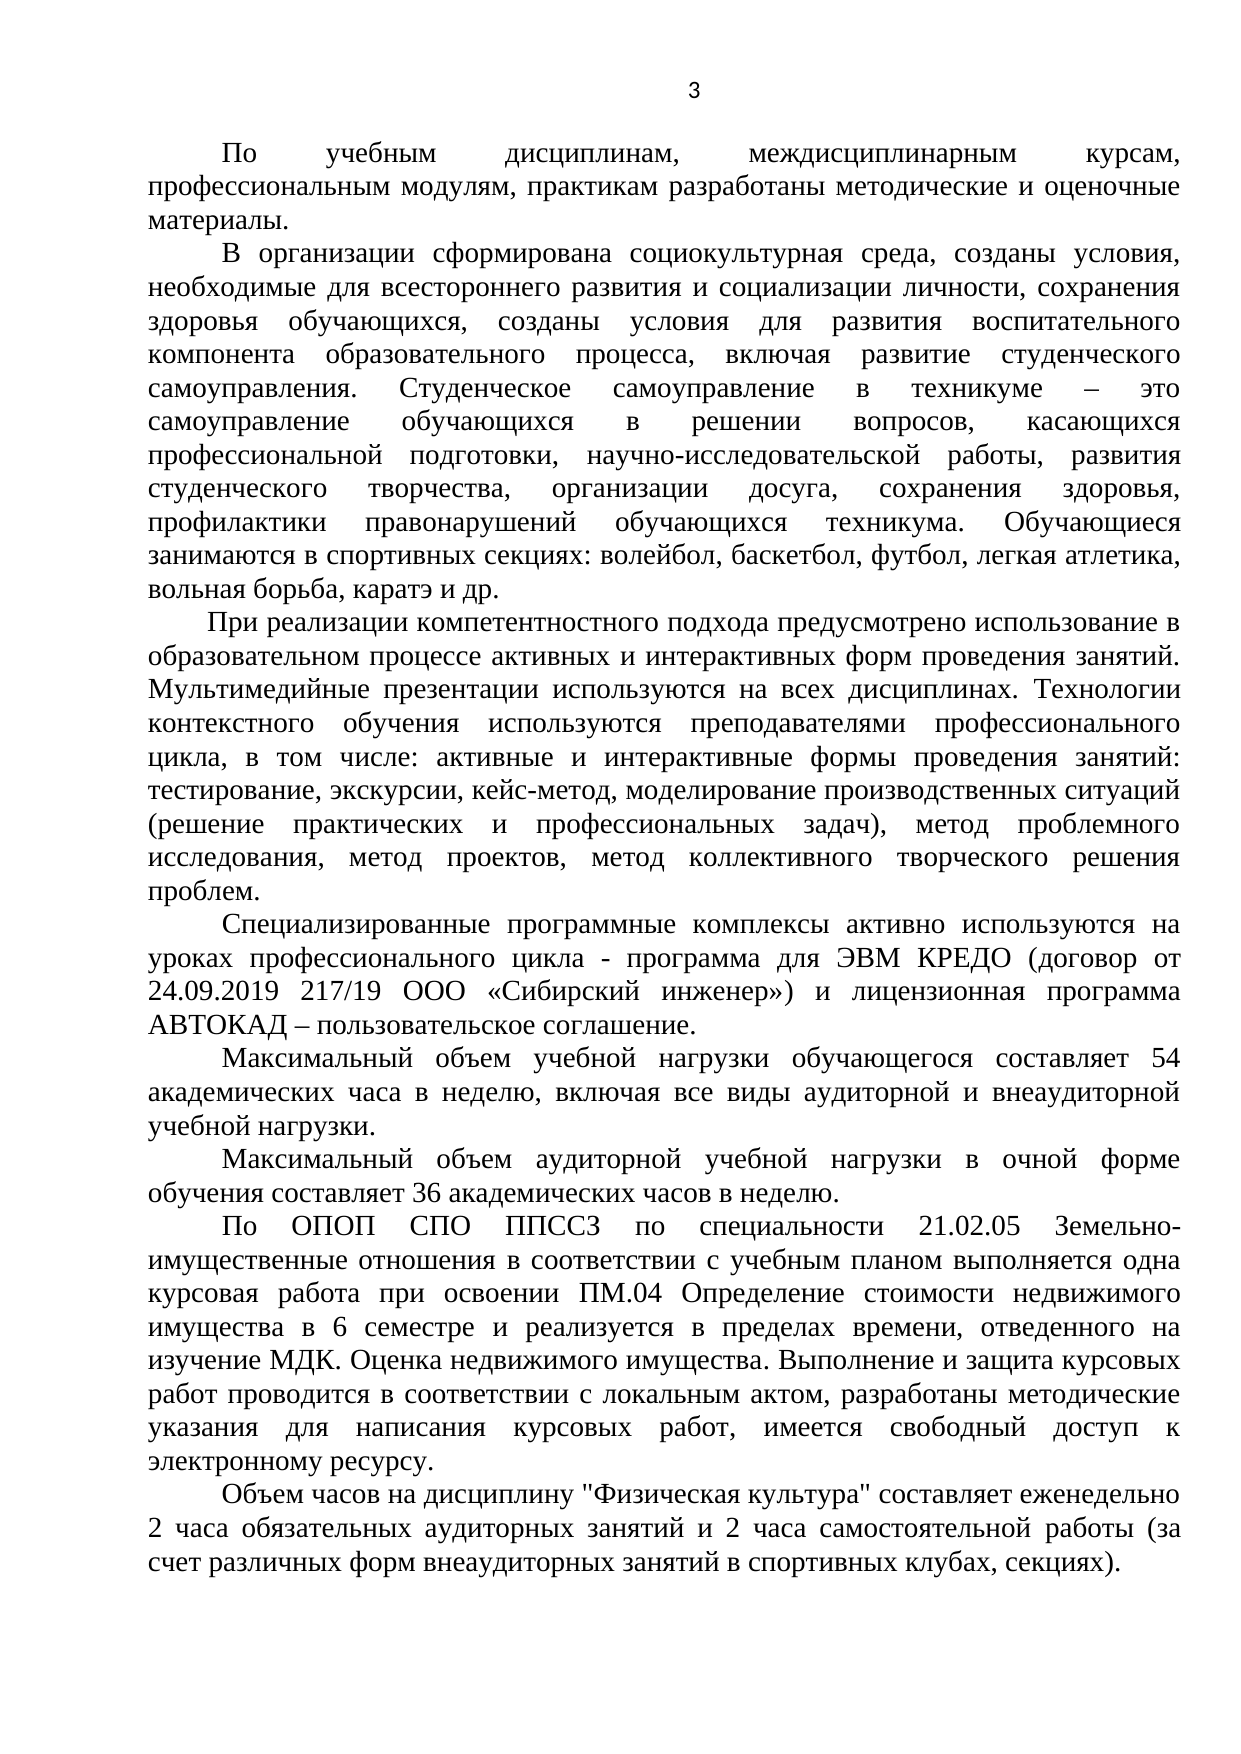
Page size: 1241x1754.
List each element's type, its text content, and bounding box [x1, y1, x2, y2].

text По учебным дисциплинам, междисциплинарным курсам, профессиональным модулям, практикам разработаны методические и оценочные материалы. [148, 135, 1181, 236]
text В организации сформирована социокультурная среда, созданы условия, необходимые для всестороннего развития и социализации личности, сохранения здоровья обучающихся, созданы условия для развития воспитательного компонента образовательного процесса, включая развитие студенческого самоуправления. Студенческое самоуправление в техникуме – это самоуправление обучающихся в решении вопросов, касающихся профессиональной подготовки, научно-исследовательской работы, развития студенческого творчества, организации досуга, сохранения здоровья, профилактики правонарушений обучающихся техникума. Обучающиеся занимаются в спортивных секциях: волейбол, баскетбол, футбол, легкая атлетика, вольная борьба, каратэ и др. [148, 236, 1181, 604]
text Специализированные программные комплексы активно используются на уроках профессионального цикла - программа для ЭВМ КРЕДО (договор от 24.09.2019 217/19 ООО «Сибирский инженер») и лицензионная программа АВТОКАД – пользовательское соглашение. [148, 906, 1181, 1041]
text При реализации компетентностного подхода предусмотрено использование в образовательном процессе активных и интерактивных форм проведения занятий. Мультимедийные презентации используются на всех дисциплинах. Технологии контекстного обучения используются преподавателями профессионального цикла, в том числе: активные и интерактивные формы проведения занятий: тестирование, экскурсии, кейс-метод, моделирование производственных ситуаций (решение практических и профессиональных задач), метод проблемного исследования, метод проектов, метод коллективного творческого решения проблем. [148, 604, 1181, 906]
text Объем часов на дисциплину "Физическая культура" составляет еженедельно 2 часа обязательных аудиторных занятий и 2 часа самостоятельной работы (за счет различных форм внеаудиторных занятий в спортивных клубах, секциях). [148, 1477, 1181, 1577]
text Максимальный объем учебной нагрузки обучающегося составляет 54 академических часа в неделю, включая все виды аудиторной и внеаудиторной учебной нагрузки. [148, 1041, 1181, 1141]
text По ОПОП СПО ППССЗ по специальности 21.02.05 Земельно-имущественные отношения в соответствии с учебным планом выполняется одна курсовая работа при освоении ПМ.04 Определение стоимости недвижимого имущества в 6 семестре и реализуется в пределах времени, отведенного на изучение МДК. Оценка недвижимого имущества. Выполнение и защита курсовых работ проводится в соответствии с локальным актом, разработаны методические указания для написания курсовых работ, имеется свободный доступ к электронному ресурсу. [148, 1208, 1181, 1477]
text Максимальный объем аудиторной учебной нагрузки в очной форме обучения составляет 36 академических часов в неделю. [148, 1141, 1181, 1208]
